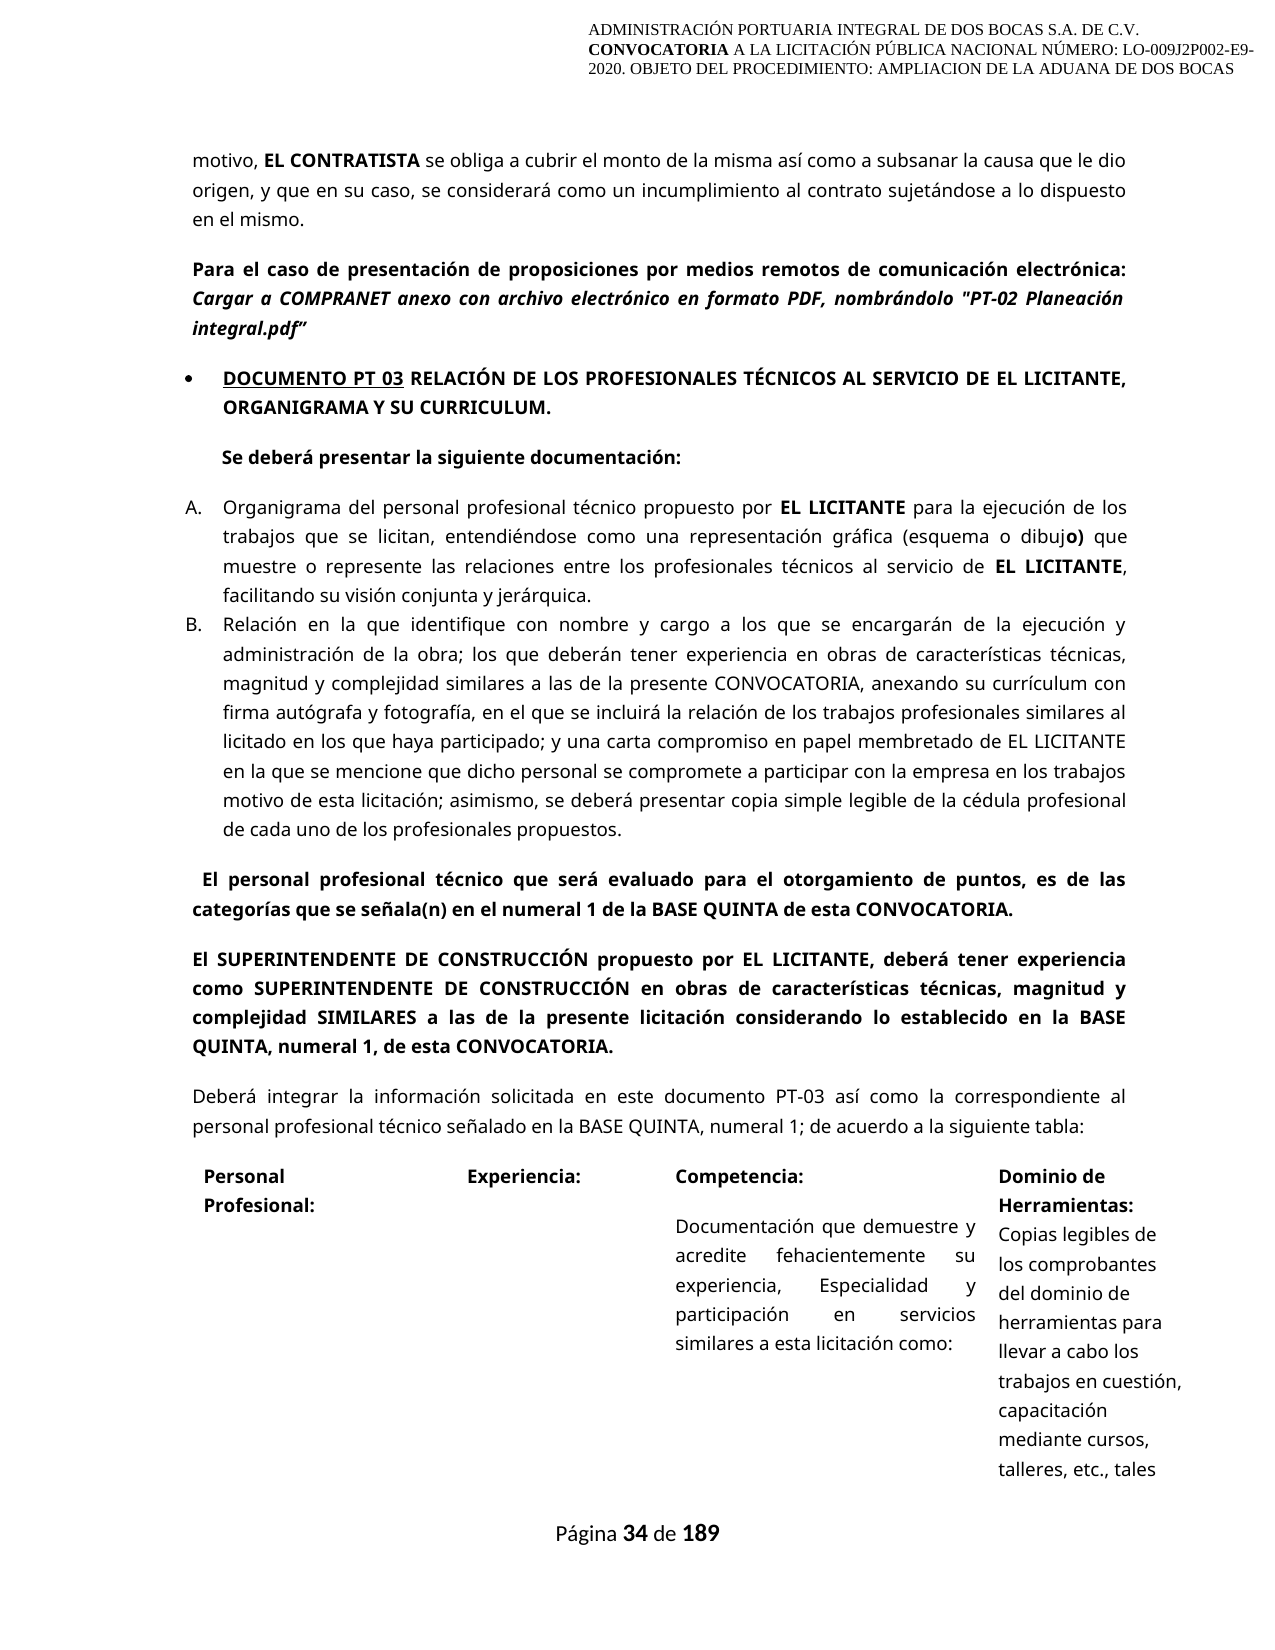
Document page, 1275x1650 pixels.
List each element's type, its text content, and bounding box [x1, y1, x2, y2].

text El SUPERINTENDENTE DE CONSTRUCCIÓN propuesto por EL LICITANTE, deberá tener experiencia como SUPERINTENDENTE DE CONSTRUCCIÓN en obras de características técnicas, magnitud y complejidad SIMILARES a las de la presente licitación considerando lo establecido en la BASE QUINTA, numeral 1, de esta CONVOCATORIA. [192, 946, 1127, 1059]
list DOCUMENTO PT 03 RELACIÓN DE LOS PROFESIONALES TÉCNICOS AL SERVICIO DE EL LICITANTE, ORGANIGRAMA Y SU CURRICULUM. [185, 365, 1127, 420]
table_header Experiencia: [384, 1163, 664, 1481]
text Deberá integrar la información solicitada en este documento PT-03 así como la correspondiente al personal profesional técnico señalado en la BASE QUINTA, numeral 1; de acuerdo a la siguiente tabla: [192, 1084, 1127, 1139]
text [192, 148, 1127, 232]
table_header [664, 1163, 987, 1481]
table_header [987, 1163, 1197, 1481]
list Organigrama del personal profesional técnico propuesto por EL LICITANTE para la ejecución de los trabajos que se licitan, entendiéndose como una representación gráfica (esquema o dibujo) que muestre o represente las relaciones entre los profesionales técnicos al servicio de EL LICITANTE, facilitando su visión conjunta y jerárquica. [185, 494, 1127, 608]
list Relación en la que identifique con nombre y cargo a los que se encargarán de la ejecución y administración de la obra; los que deberán tener experiencia en obras de características técnicas, magnitud y complejidad similares a las de la presente CONVOCATORIA, anexando su currículum con firma autógrafa y fotografía, en el que se incluirá la relación de los trabajos profesionales similares al licitado en los que haya participado; y una carta compromiso en papel membretado de EL LICITANTE en la que se mencione que dicho personal se compromete a participar con la empresa en los trabajos motivo de esta licitación; asimismo, se deberá presentar copia simple legible de la cédula profesional de cada uno de los profesionales propuestos. [185, 612, 1127, 842]
text Para el caso de presentación de proposiciones por medios remotos de comunicación electrónica: Cargar a COMPRANET anexo con archivo electrónico en formato PDF, nombrándolo "PT-02 Planeación integral.pdf” [192, 256, 1127, 340]
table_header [192, 1163, 383, 1481]
text El personal profesional técnico que será evaluado para el otorgamiento de puntos, es de las categorías que se señala(n) en el numeral 1 de la BASE QUINTA de esta CONVOCATORIA. [192, 867, 1127, 921]
text Se deberá presentar la siguiente documentación: [222, 444, 1127, 470]
